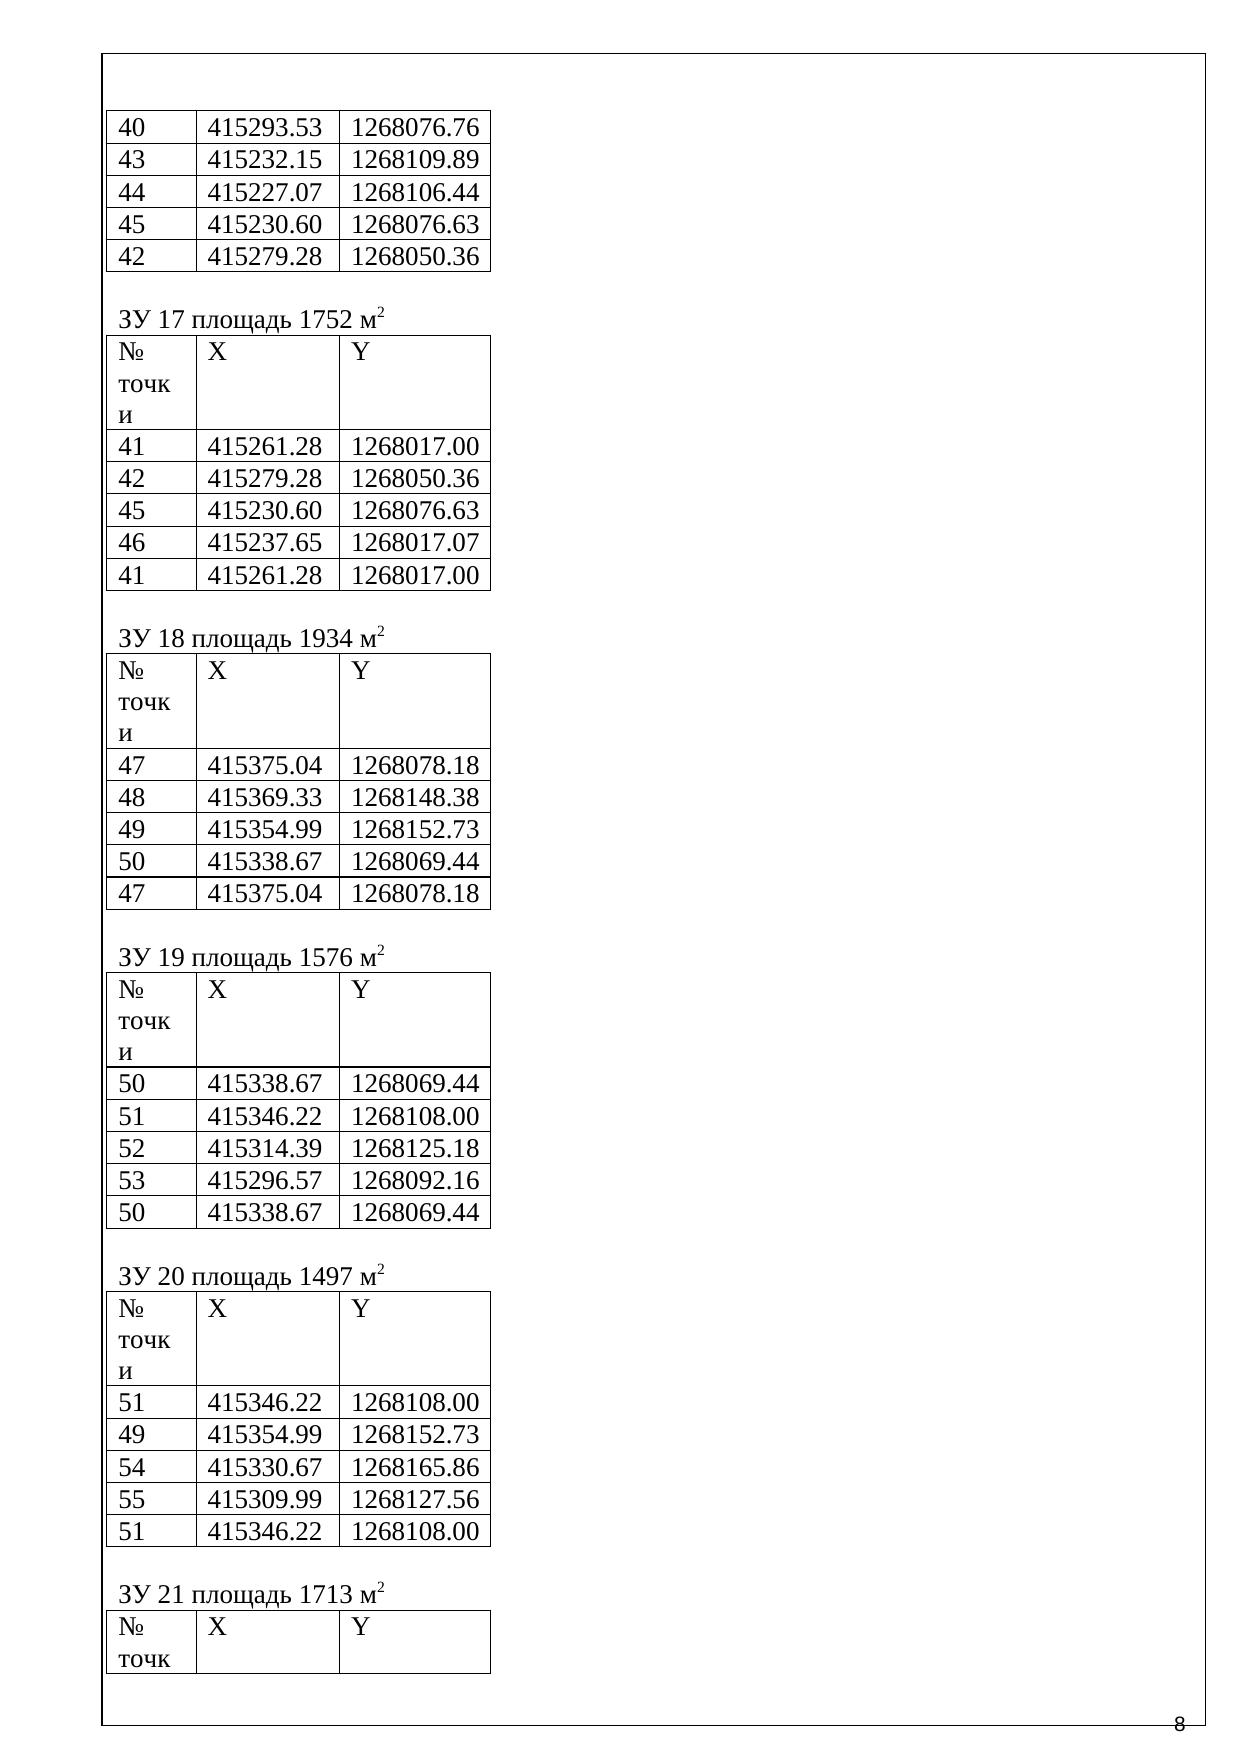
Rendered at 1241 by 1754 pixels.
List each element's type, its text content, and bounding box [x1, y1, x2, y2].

table_cell 1268076.76 [340, 111, 490, 142]
table_cell 415369.33 [197, 781, 339, 812]
table_cell 415309.99 [197, 1483, 339, 1514]
text ЗУ 17 площадь 1752 м2 [118, 303, 1185, 334]
table_cell 48 [107, 781, 196, 812]
table_cell 415237.65 [197, 527, 339, 558]
table_cell 50 [107, 845, 196, 876]
table_cell 1268127.56 [340, 1483, 490, 1514]
table_cell 49 [107, 813, 196, 844]
table_cell 44 [107, 176, 196, 207]
table_cell 43 [107, 144, 196, 174]
table_header № точки [107, 973, 196, 1066]
table_cell 45 [107, 494, 196, 526]
table_cell 1268017.07 [340, 527, 490, 558]
table_cell 415338.67 [197, 1196, 339, 1227]
table_cell 1268165.86 [340, 1451, 490, 1482]
table_cell 1268050.36 [340, 462, 490, 493]
table_cell 1268152.73 [340, 1419, 490, 1449]
table_header № точки [107, 336, 196, 429]
table_cell 415232.15 [197, 144, 339, 174]
table_header X [197, 336, 339, 429]
table_cell 1268069.44 [340, 845, 490, 876]
table_cell 415279.28 [197, 462, 339, 493]
table_header № точки [107, 1292, 196, 1385]
table_header X [197, 1611, 339, 1673]
table_cell 415261.28 [197, 559, 339, 590]
table_cell 1268152.73 [340, 813, 490, 844]
table_cell 415314.39 [197, 1132, 339, 1163]
table_cell 1268108.00 [340, 1100, 490, 1131]
table_header Y [340, 654, 490, 748]
table_header X [197, 654, 339, 748]
table_cell 1268076.63 [340, 494, 490, 526]
table_cell 1268125.18 [340, 1132, 490, 1163]
table_cell 1268108.00 [340, 1386, 490, 1417]
table_cell 47 [107, 749, 196, 780]
table_cell 53 [107, 1164, 196, 1195]
table_cell 415330.67 [197, 1451, 339, 1482]
table_cell 41 [107, 559, 196, 590]
table_cell 45 [107, 208, 196, 239]
text ЗУ 21 площадь 1713 м2 [118, 1578, 1185, 1609]
table_cell 50 [107, 1196, 196, 1227]
table_cell 1268017.00 [340, 430, 490, 461]
table_header № точки [107, 1611, 196, 1673]
table_cell 54 [107, 1451, 196, 1482]
table_cell 46 [107, 527, 196, 558]
table_cell 415346.22 [197, 1100, 339, 1131]
table_cell 1268017.00 [340, 559, 490, 590]
text ЗУ 19 площадь 1576 м2 [118, 941, 1185, 972]
table_cell 51 [107, 1515, 196, 1546]
table_cell 40 [107, 111, 196, 142]
text ЗУ 18 площадь 1934 м2 [118, 622, 1185, 653]
table_cell 55 [107, 1483, 196, 1514]
table_cell 1268108.00 [340, 1515, 490, 1546]
table_header X [197, 973, 339, 1066]
table_cell 415279.28 [197, 240, 339, 271]
table_cell 415227.07 [197, 176, 339, 207]
table_cell 47 [107, 878, 196, 909]
table_cell 415230.60 [197, 208, 339, 239]
table_cell 415338.67 [197, 845, 339, 876]
table_cell 415346.22 [197, 1515, 339, 1546]
table_cell 1268078.18 [340, 749, 490, 780]
table_cell 1268069.44 [340, 1068, 490, 1099]
table_cell 52 [107, 1132, 196, 1163]
text ЗУ 20 площадь 1497 м2 [118, 1259, 1185, 1291]
table_cell 415230.60 [197, 494, 339, 526]
table_header Y [340, 1292, 490, 1385]
table_cell 415346.22 [197, 1386, 339, 1417]
table_cell 1268078.18 [340, 878, 490, 909]
table_cell 415375.04 [197, 749, 339, 780]
table_cell 1268092.16 [340, 1164, 490, 1195]
table_cell 415354.99 [197, 813, 339, 844]
table_header Y [340, 973, 490, 1066]
table_header № точки [107, 654, 196, 748]
table_cell 415293.53 [197, 111, 339, 142]
table_cell 415375.04 [197, 878, 339, 909]
table_cell 1268106.44 [340, 176, 490, 207]
table_cell 49 [107, 1419, 196, 1449]
table_cell 51 [107, 1386, 196, 1417]
table_cell 1268148.38 [340, 781, 490, 812]
table_cell 415261.28 [197, 430, 339, 461]
table_cell 1268076.63 [340, 208, 490, 239]
table_cell 42 [107, 240, 196, 271]
table_cell 415296.57 [197, 1164, 339, 1195]
table_header Y [340, 1611, 490, 1673]
table_header X [197, 1292, 339, 1385]
table_cell 41 [107, 430, 196, 461]
table_cell 1268050.36 [340, 240, 490, 271]
table_cell 50 [107, 1068, 196, 1099]
table_cell 415354.99 [197, 1419, 339, 1449]
table_cell 1268109.89 [340, 144, 490, 174]
table_cell 1268069.44 [340, 1196, 490, 1227]
table_cell 42 [107, 462, 196, 493]
table_header Y [340, 336, 490, 429]
table_cell 415338.67 [197, 1068, 339, 1099]
table_cell 51 [107, 1100, 196, 1131]
